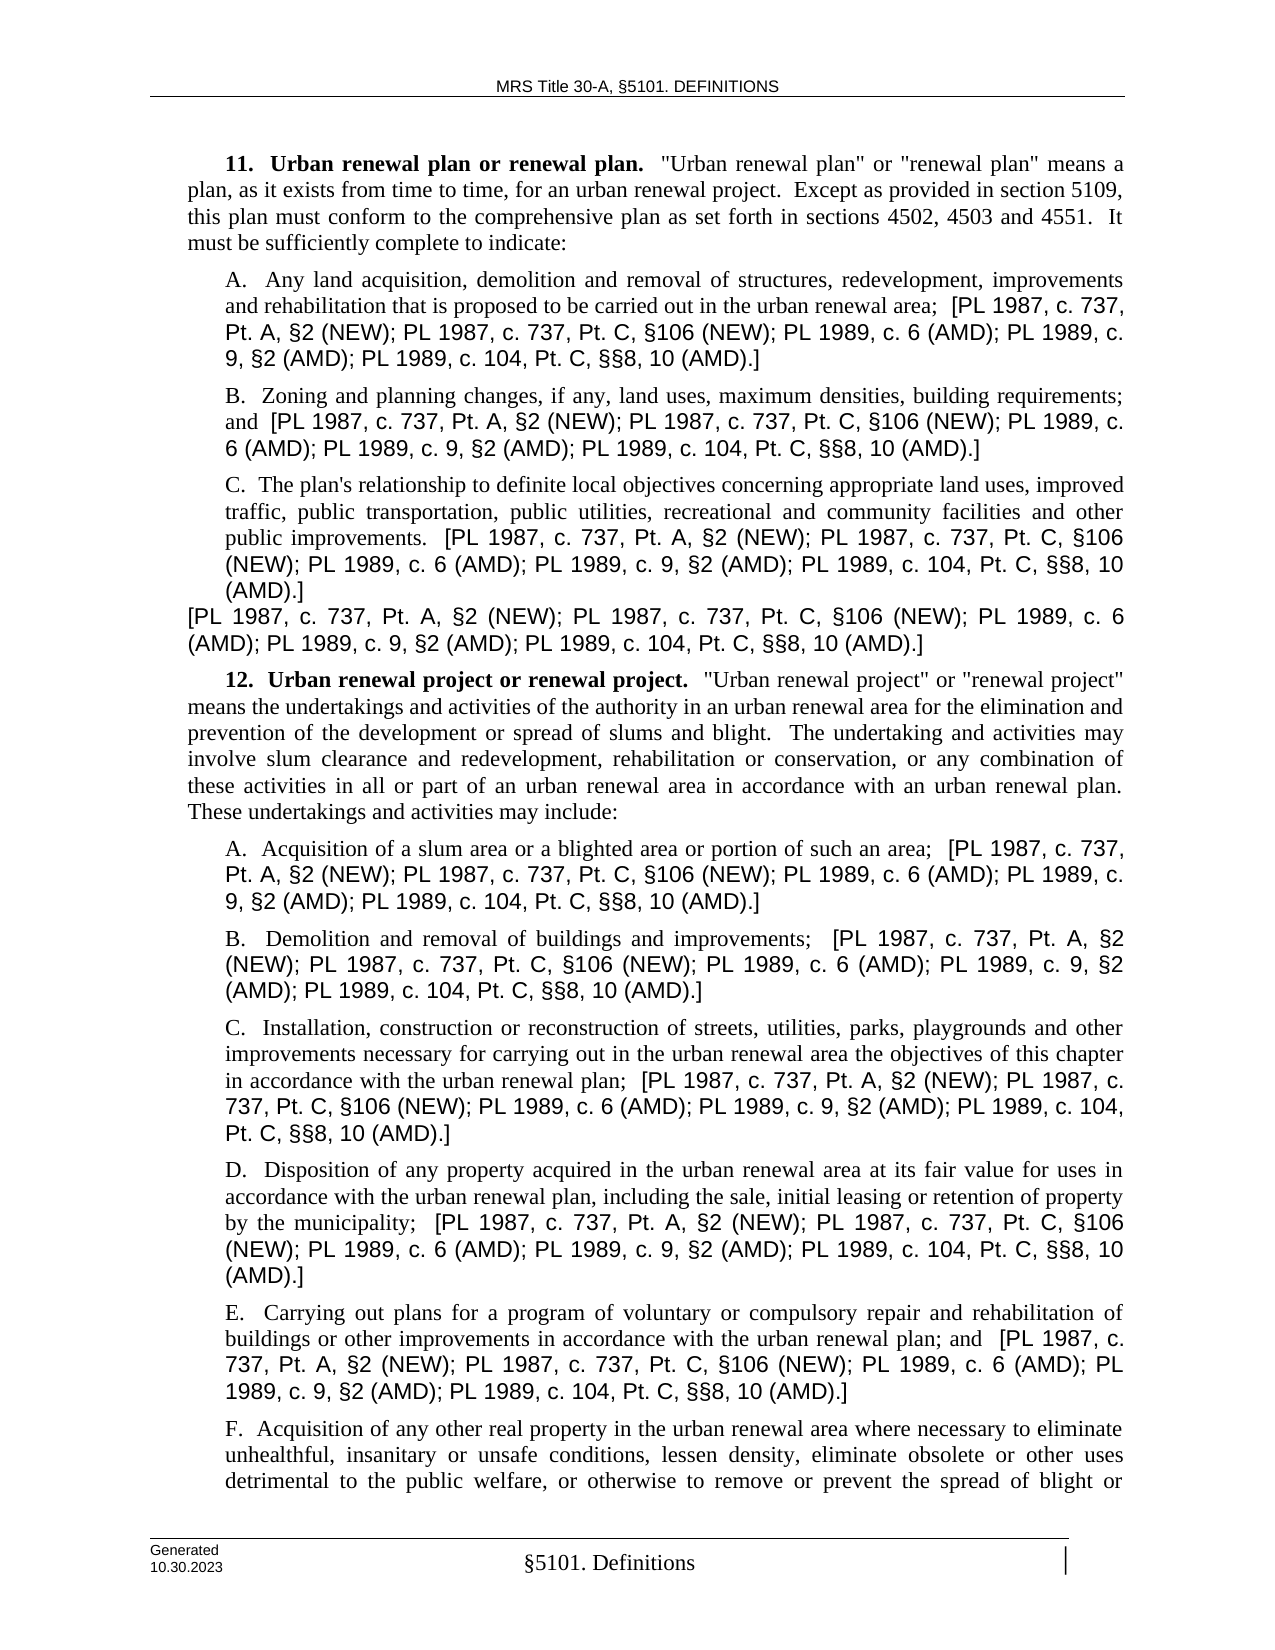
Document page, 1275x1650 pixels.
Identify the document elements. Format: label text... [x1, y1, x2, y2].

text B. Demolition and removal of buildings and improvements; [PL 1987, c. 737, Pt. A, §2 (NEW); PL 1987, c. 737, Pt. C, §106 (NEW); PL 1989, c. 6 (AMD); PL 1989, c. 9, §2 (AMD); PL 1989, c. 104, Pt. C, §§8, 10 (AMD).] [225, 924, 1125, 1004]
text E. Carrying out plans for a program of voluntary or compulsory repair and rehabilitation of buildings or other improvements in accordance with the urban renewal plan; and [PL 1987, c. 737, Pt. A, §2 (NEW); PL 1987, c. 737, Pt. C, §106 (NEW); PL 1989, c. 6 (AMD); PL 1989, c. 9, §2 (AMD); PL 1989, c. 104, Pt. C, §§8, 10 (AMD).] [225, 1299, 1125, 1404]
text C. The plan's relationship to definite local objectives concerning appropriate land uses, improved traffic, public transportation, public utilities, recreational and community facilities and other public improvements. [PL 1987, c. 737, Pt. A, §2 (NEW); PL 1987, c. 737, Pt. C, §106 (NEW); PL 1989, c. 6 (AMD); PL 1989, c. 9, §2 (AMD); PL 1989, c. 104, Pt. C, §§8, 10 (AMD).] [225, 471, 1125, 603]
text [PL 1987, c. 737, Pt. A, §2 (NEW); PL 1987, c. 737, Pt. C, §106 (NEW); PL 1989, c. 6 (AMD); PL 1989, c. 9, §2 (AMD); PL 1989, c. 104, Pt. C, §§8, 10 (AMD).] [187, 603, 1125, 656]
text B. Zoning and planning changes, if any, land uses, maximum densities, building requirements; and [PL 1987, c. 737, Pt. A, §2 (NEW); PL 1987, c. 737, Pt. C, §106 (NEW); PL 1989, c. 6 (AMD); PL 1989, c. 9, §2 (AMD); PL 1989, c. 104, Pt. C, §§8, 10 (AMD).] [225, 382, 1125, 461]
text D. Disposition of any property acquired in the urban renewal area at its fair value for uses in accordance with the urban renewal plan, including the sale, initial leasing or retention of property by the municipality; [PL 1987, c. 737, Pt. A, §2 (NEW); PL 1987, c. 737, Pt. C, §106 (NEW); PL 1989, c. 6 (AMD); PL 1989, c. 9, §2 (AMD); PL 1989, c. 104, Pt. C, §§8, 10 (AMD).] [225, 1156, 1125, 1288]
text 11. Urban renewal plan or renewal plan. "Urban renewal plan" or "renewal plan" means a plan, as it exists from time to time, for an urban renewal project. Except as provided in section 5109, this plan must conform to the comprehensive plan as set forth in sections 4502, 4503 and 4551. It must be sufficiently complete to indicate: [187, 150, 1125, 255]
text A. Acquisition of a slum area or a blighted area or portion of such an area; [PL 1987, c. 737, Pt. A, §2 (NEW); PL 1987, c. 737, Pt. C, §106 (NEW); PL 1989, c. 6 (AMD); PL 1989, c. 9, §2 (AMD); PL 1989, c. 104, Pt. C, §§8, 10 (AMD).] [225, 835, 1125, 914]
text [225, 1414, 1125, 1494]
text 12. Urban renewal project or renewal project. "Urban renewal project" or "renewal project" means the undertakings and activities of the authority in an urban renewal area for the elimination and prevention of the development or spread of slums and blight. The undertaking and activities may involve slum clearance and redevelopment, rehabilitation or conservation, or any combination of these activities in all or part of an urban renewal area in accordance with an urban renewal plan. These undertakings and activities may include: [187, 666, 1125, 824]
text A. Any land acquisition, demolition and removal of structures, redevelopment, improvements and rehabilitation that is proposed to be carried out in the urban renewal area; [PL 1987, c. 737, Pt. A, §2 (NEW); PL 1987, c. 737, Pt. C, §106 (NEW); PL 1989, c. 6 (AMD); PL 1989, c. 9, §2 (AMD); PL 1989, c. 104, Pt. C, §§8, 10 (AMD).] [225, 266, 1125, 371]
text C. Installation, construction or reconstruction of streets, utilities, parks, playgrounds and other improvements necessary for carrying out in the urban renewal area the objectives of this chapter in accordance with the urban renewal plan; [PL 1987, c. 737, Pt. A, §2 (NEW); PL 1987, c. 737, Pt. C, §106 (NEW); PL 1989, c. 6 (AMD); PL 1989, c. 9, §2 (AMD); PL 1989, c. 104, Pt. C, §§8, 10 (AMD).] [225, 1014, 1125, 1146]
